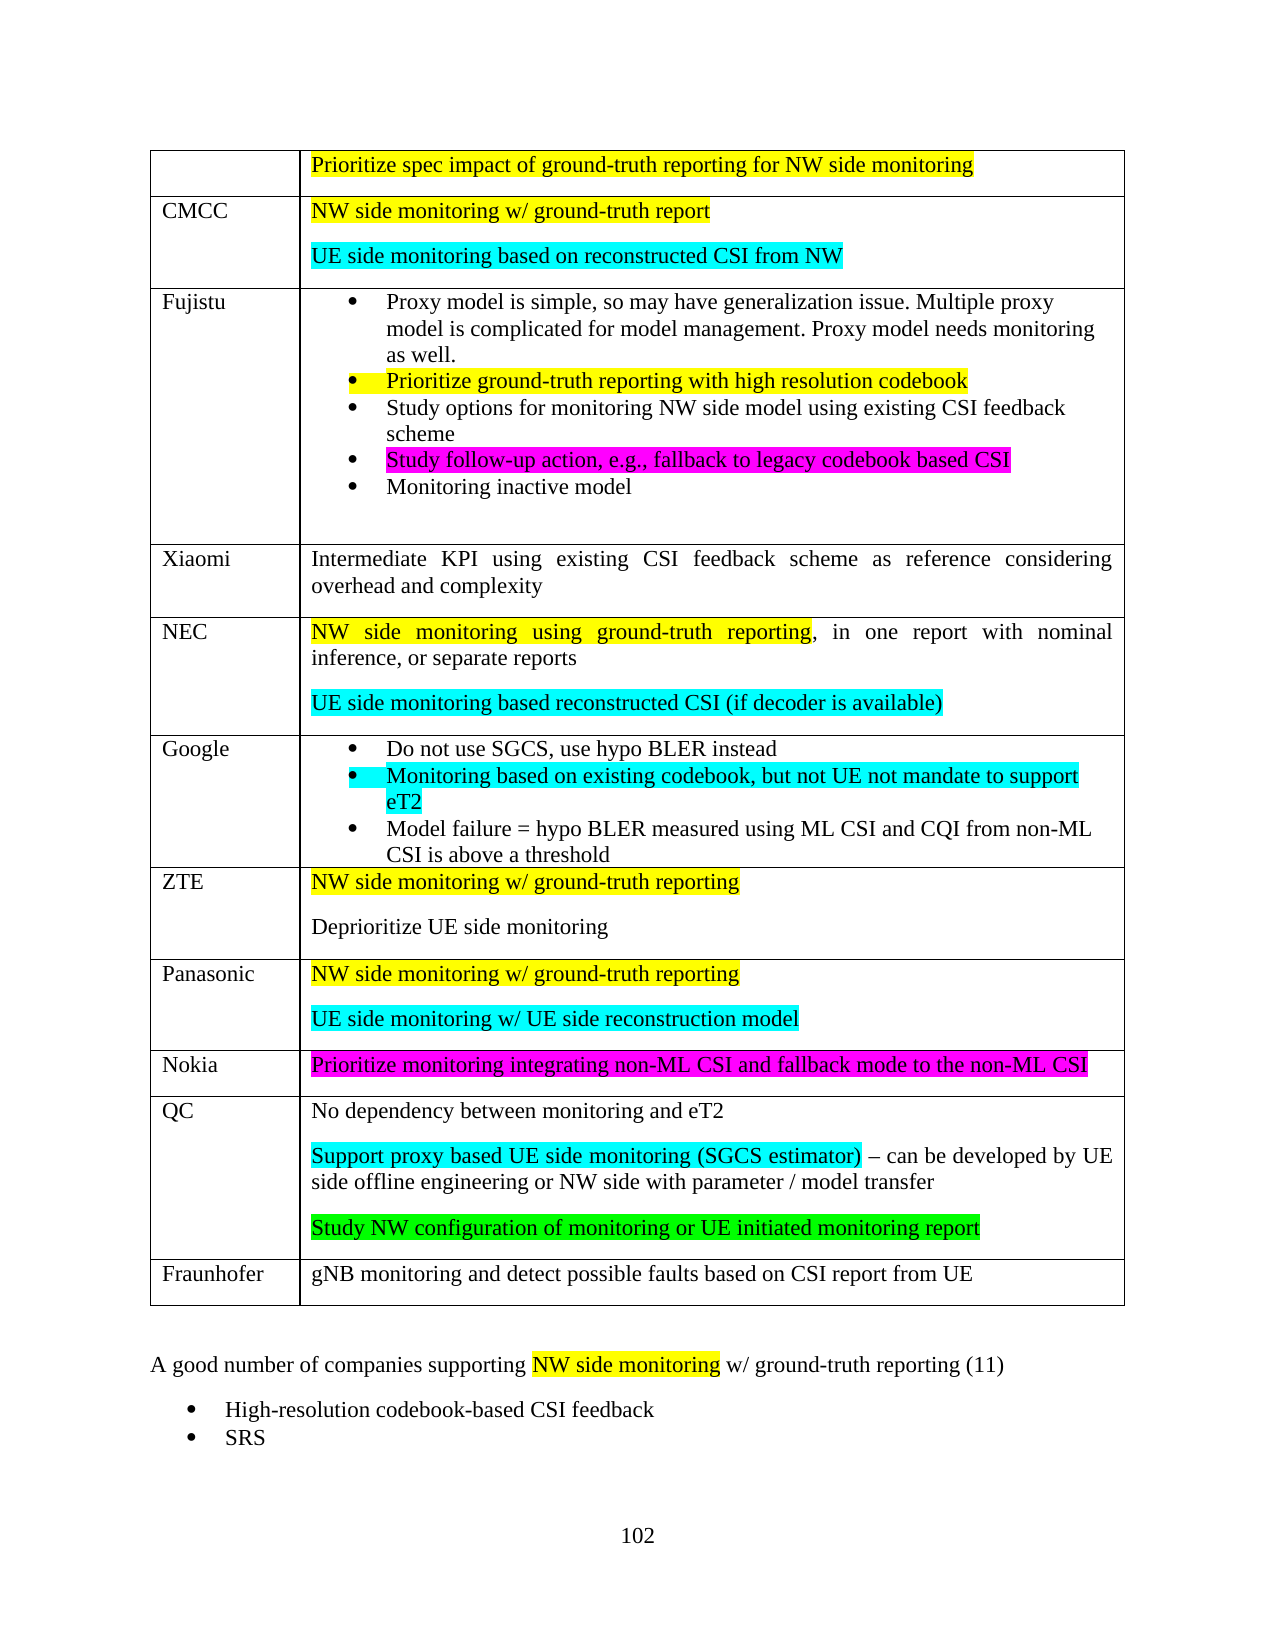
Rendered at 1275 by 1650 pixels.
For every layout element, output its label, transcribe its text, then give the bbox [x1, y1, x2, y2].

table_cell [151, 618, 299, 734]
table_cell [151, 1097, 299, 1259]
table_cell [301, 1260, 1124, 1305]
list High-resolution codebook-based CSI feedback [187, 1396, 1125, 1422]
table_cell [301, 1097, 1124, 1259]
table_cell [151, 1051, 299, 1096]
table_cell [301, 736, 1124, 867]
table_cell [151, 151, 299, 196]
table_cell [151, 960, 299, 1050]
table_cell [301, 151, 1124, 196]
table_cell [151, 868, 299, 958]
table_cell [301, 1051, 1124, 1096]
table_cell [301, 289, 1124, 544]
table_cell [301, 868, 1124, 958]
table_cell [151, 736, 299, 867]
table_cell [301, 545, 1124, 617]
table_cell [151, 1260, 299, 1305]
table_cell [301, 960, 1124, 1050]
list SRS [187, 1424, 1125, 1451]
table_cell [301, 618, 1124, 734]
text A good number of companies supporting NW side monitoring w/ ground-truth reporting (11) [150, 1351, 532, 1377]
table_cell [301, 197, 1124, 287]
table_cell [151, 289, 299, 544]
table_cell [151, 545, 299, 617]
text A good number of companies supporting NW side monitoring w/ ground-truth reporting (11) [720, 1351, 1125, 1377]
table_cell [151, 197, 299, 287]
